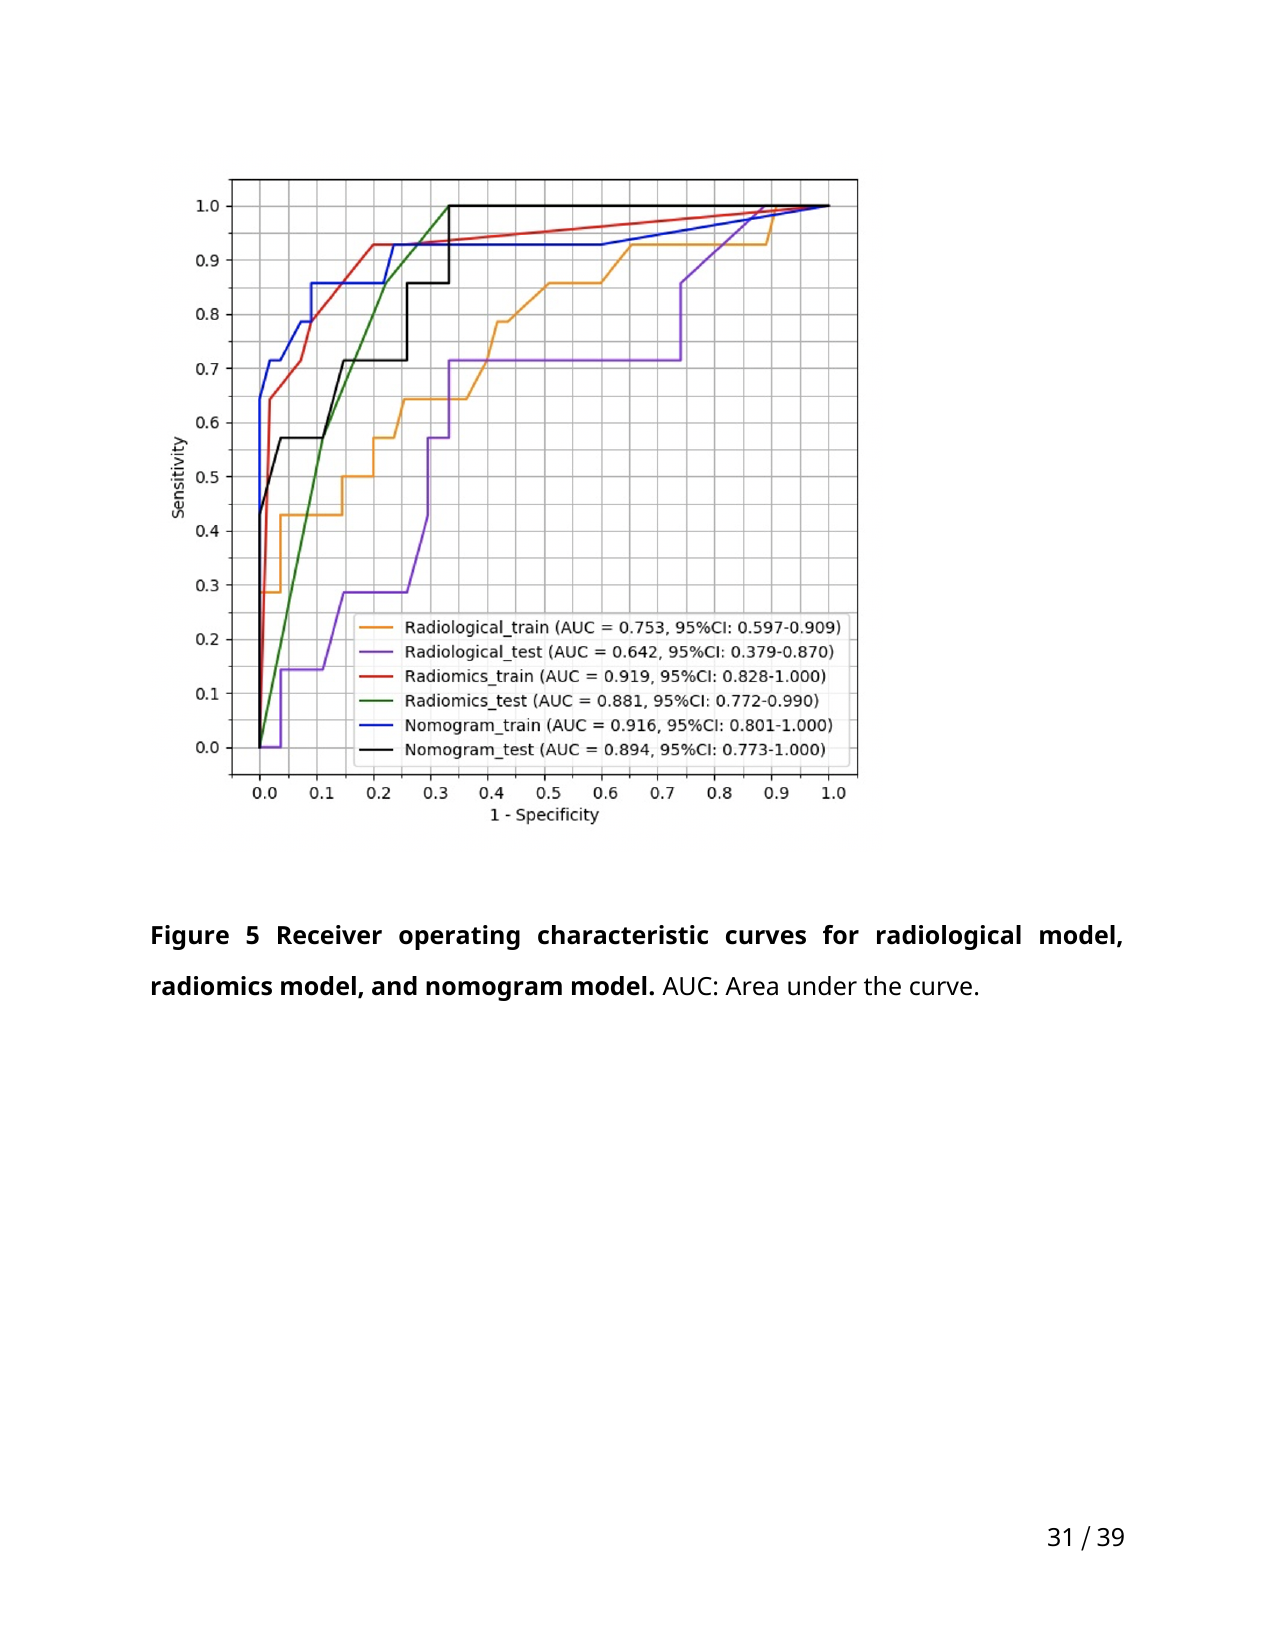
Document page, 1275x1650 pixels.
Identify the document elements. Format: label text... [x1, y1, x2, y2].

text Figure 5 Receiver operating characteristic curves for radiological model, radiomics model, and nomogram model. AUC: Area under the curve. [150, 917, 1125, 1003]
picture [150, 150, 884, 852]
